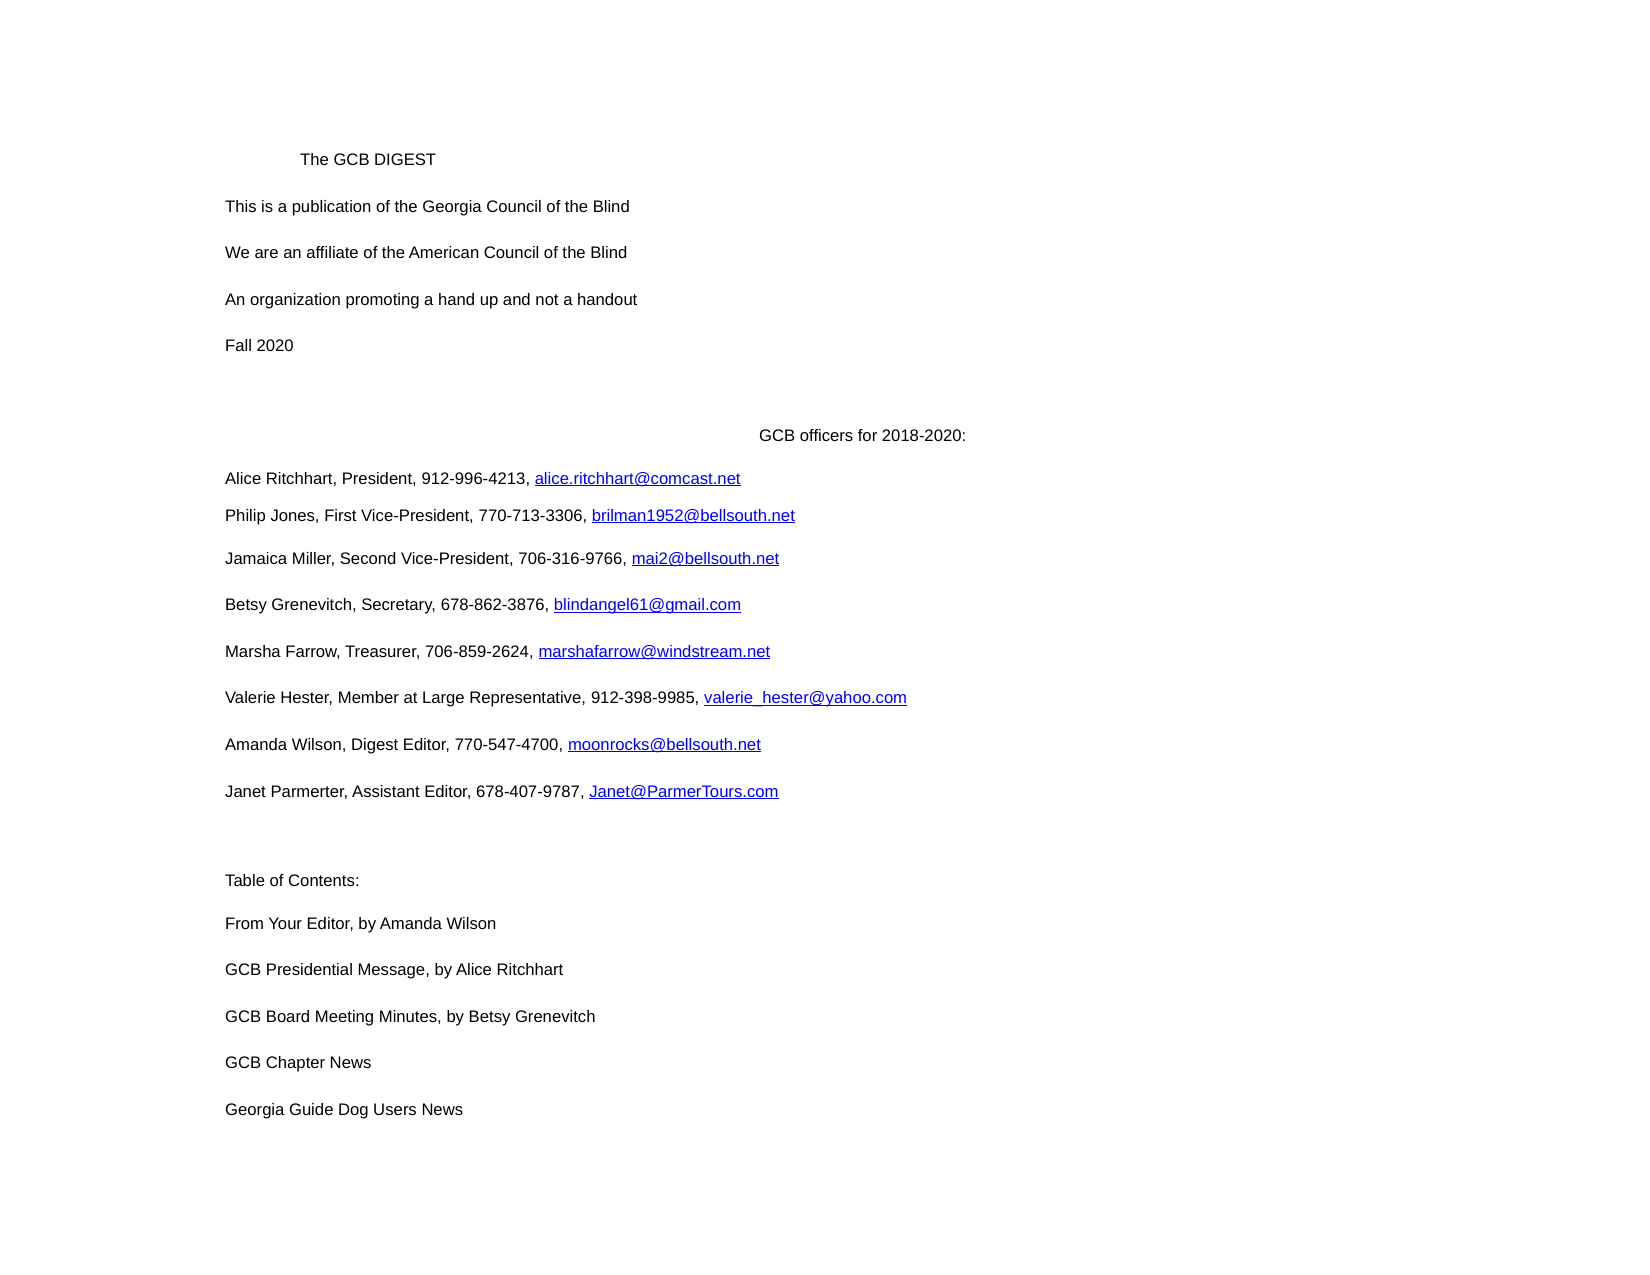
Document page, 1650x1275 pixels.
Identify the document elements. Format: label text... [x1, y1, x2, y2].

text Table of Contents: [225, 871, 1500, 890]
text GCB Presidential Message, by Alice Ritchhart [225, 960, 1500, 979]
text The GCB DIGEST [225, 150, 1500, 169]
text Betsy Grenevitch, Secretary, 678-862-3876, blindangel61@gmail.com [225, 595, 1500, 614]
text Georgia Guide Dog Users News [225, 1100, 1500, 1119]
text Philip Jones, First Vice-President, 770-713-3306, brilman1952@bellsouth.net [225, 506, 1500, 525]
text This is a publication of the Georgia Council of the Blind [225, 197, 1500, 216]
text Marsha Farrow, Treasurer, 706-859-2624, marshafarrow@windstream.net [225, 642, 1500, 661]
text Alice Ritchhart, President, 912-996-4213, alice.ritchhart@comcast.net [225, 468, 1500, 488]
text From Your Editor, by Amanda Wilson [225, 913, 1500, 933]
text GCB Board Meeting Minutes, by Betsy Grenevitch [225, 1007, 1500, 1026]
text GCB officers for 2018-2020: [225, 426, 1500, 445]
text Janet Parmerter, Assistant Editor, 678-407-9787, Janet@ParmerTours.com [225, 781, 1500, 801]
text Fall 2020 [225, 336, 1500, 355]
text An organization promoting a hand up and not a handout [225, 290, 1500, 309]
text Valerie Hester, Member at Large Representative, 912-398-9985, valerie_hester@yahoo.com [225, 688, 1500, 707]
text Amanda Wilson, Digest Editor, 770-547-4700, moonrocks@bellsouth.net [225, 735, 1500, 754]
text We are an affiliate of the American Council of the Blind [225, 243, 1500, 262]
text Jamaica Miller, Second Vice-President, 706-316-9766, mai2@bellsouth.net [225, 548, 1500, 568]
text GCB Chapter News [225, 1053, 1500, 1072]
